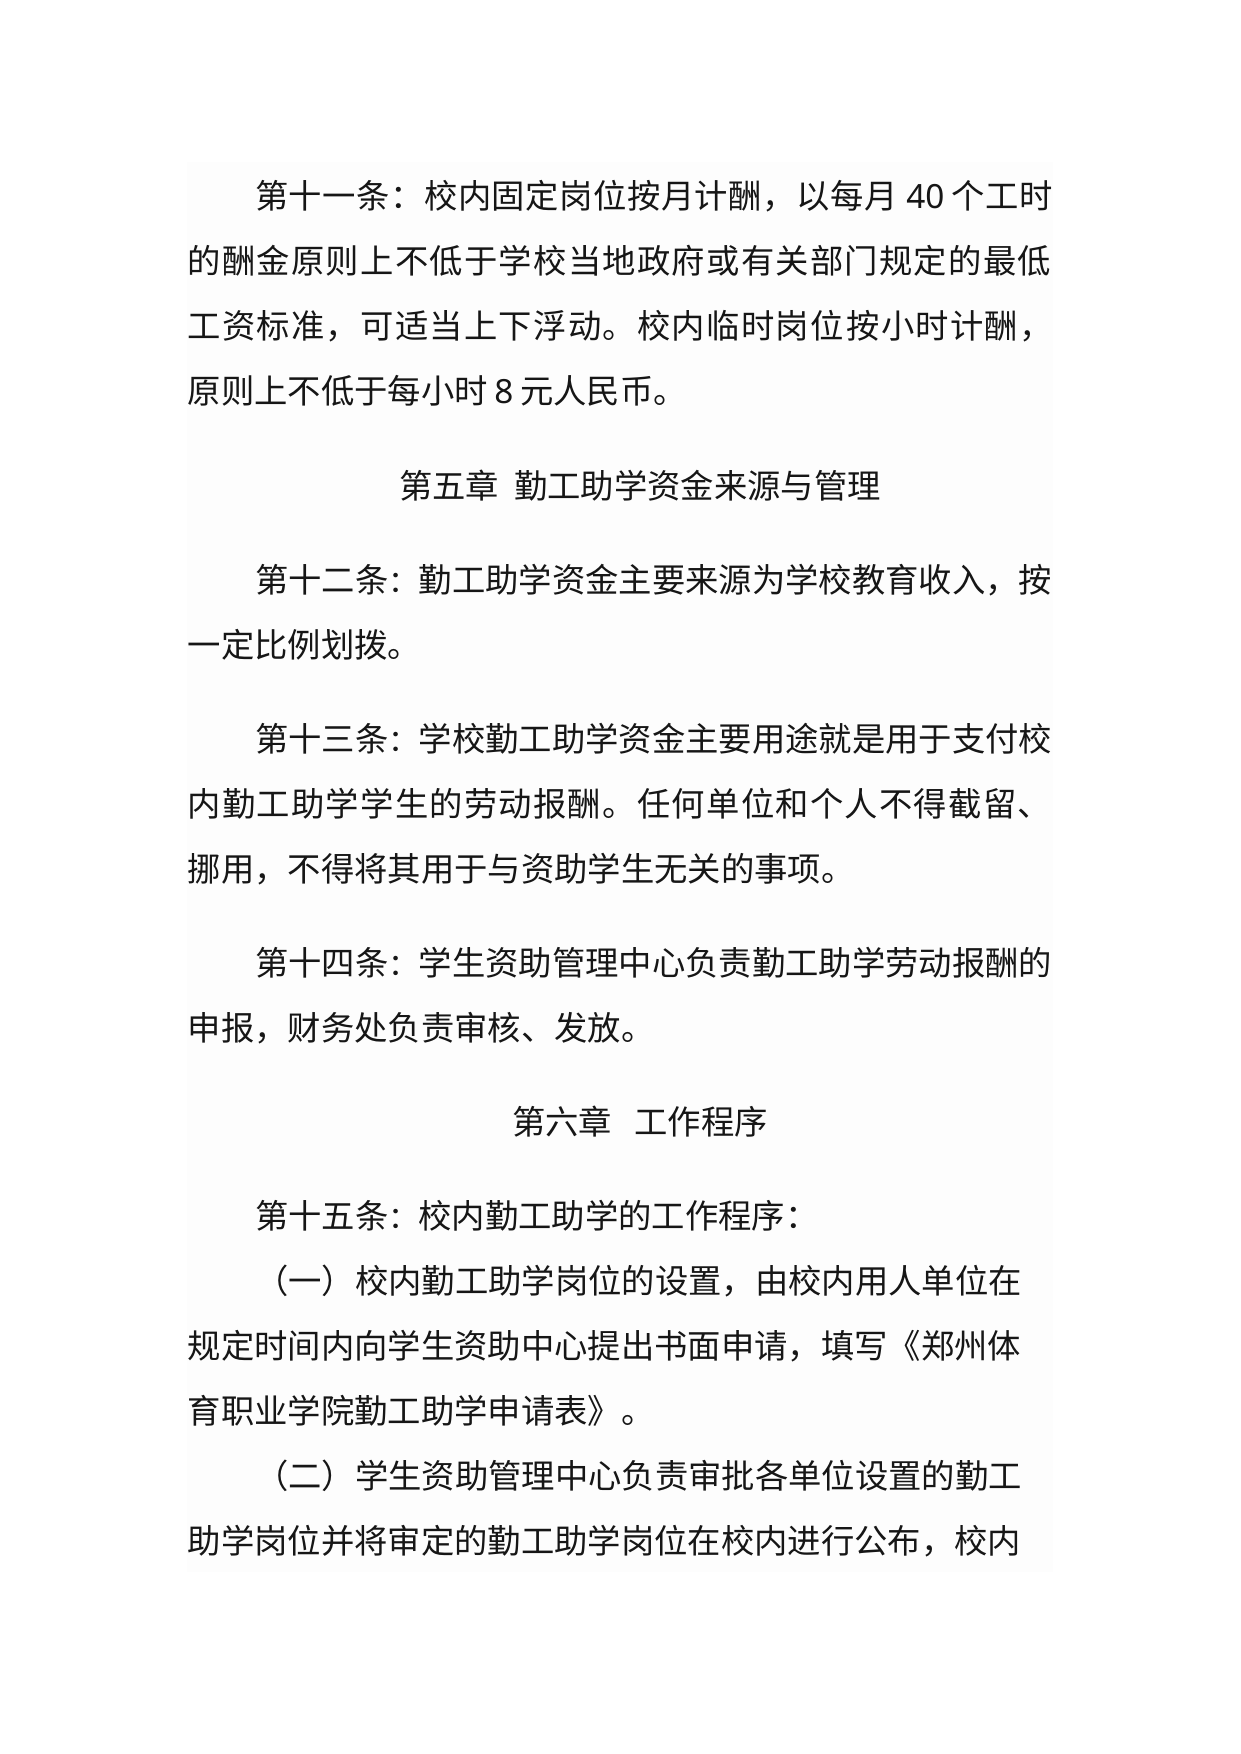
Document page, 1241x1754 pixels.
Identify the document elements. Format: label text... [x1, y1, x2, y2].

text 第十四条：学生资助管理中心负责勤工助学劳动报酬的申报，财务处负责审核、发放。 [187, 929, 1053, 1059]
text （一）校内勤工助学岗位的设置，由校内用人单位在规定时间内向学生资助中心提出书面申请，填写《郑州体育职业学院勤工助学申请表》。 [187, 1247, 1053, 1442]
text 第十五条：校内勤工助学的工作程序： [187, 1182, 1053, 1247]
text 第六章 工作程序 [187, 1088, 1053, 1153]
text 第十二条：勤工助学资金主要来源为学校教育收入，按一定比例划拨。 [187, 545, 1053, 675]
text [187, 1442, 1053, 1572]
text 第五章 勤工助学资金来源与管理 [187, 451, 1053, 516]
text 第十一条：校内固定岗位按月计酬，以每月40个工时的酬金原则上不低于学校当地政府或有关部门规定的最低工资标准，可适当上下浮动。校内临时岗位按小时计酬，原则上不低于每小时8元人民币。 [187, 162, 1053, 422]
text 第十三条：学校勤工助学资金主要用途就是用于支付校内勤工助学学生的劳动报酬。任何单位和个人不得截留、挪用，不得将其用于与资助学生无关的事项。 [187, 704, 1053, 899]
